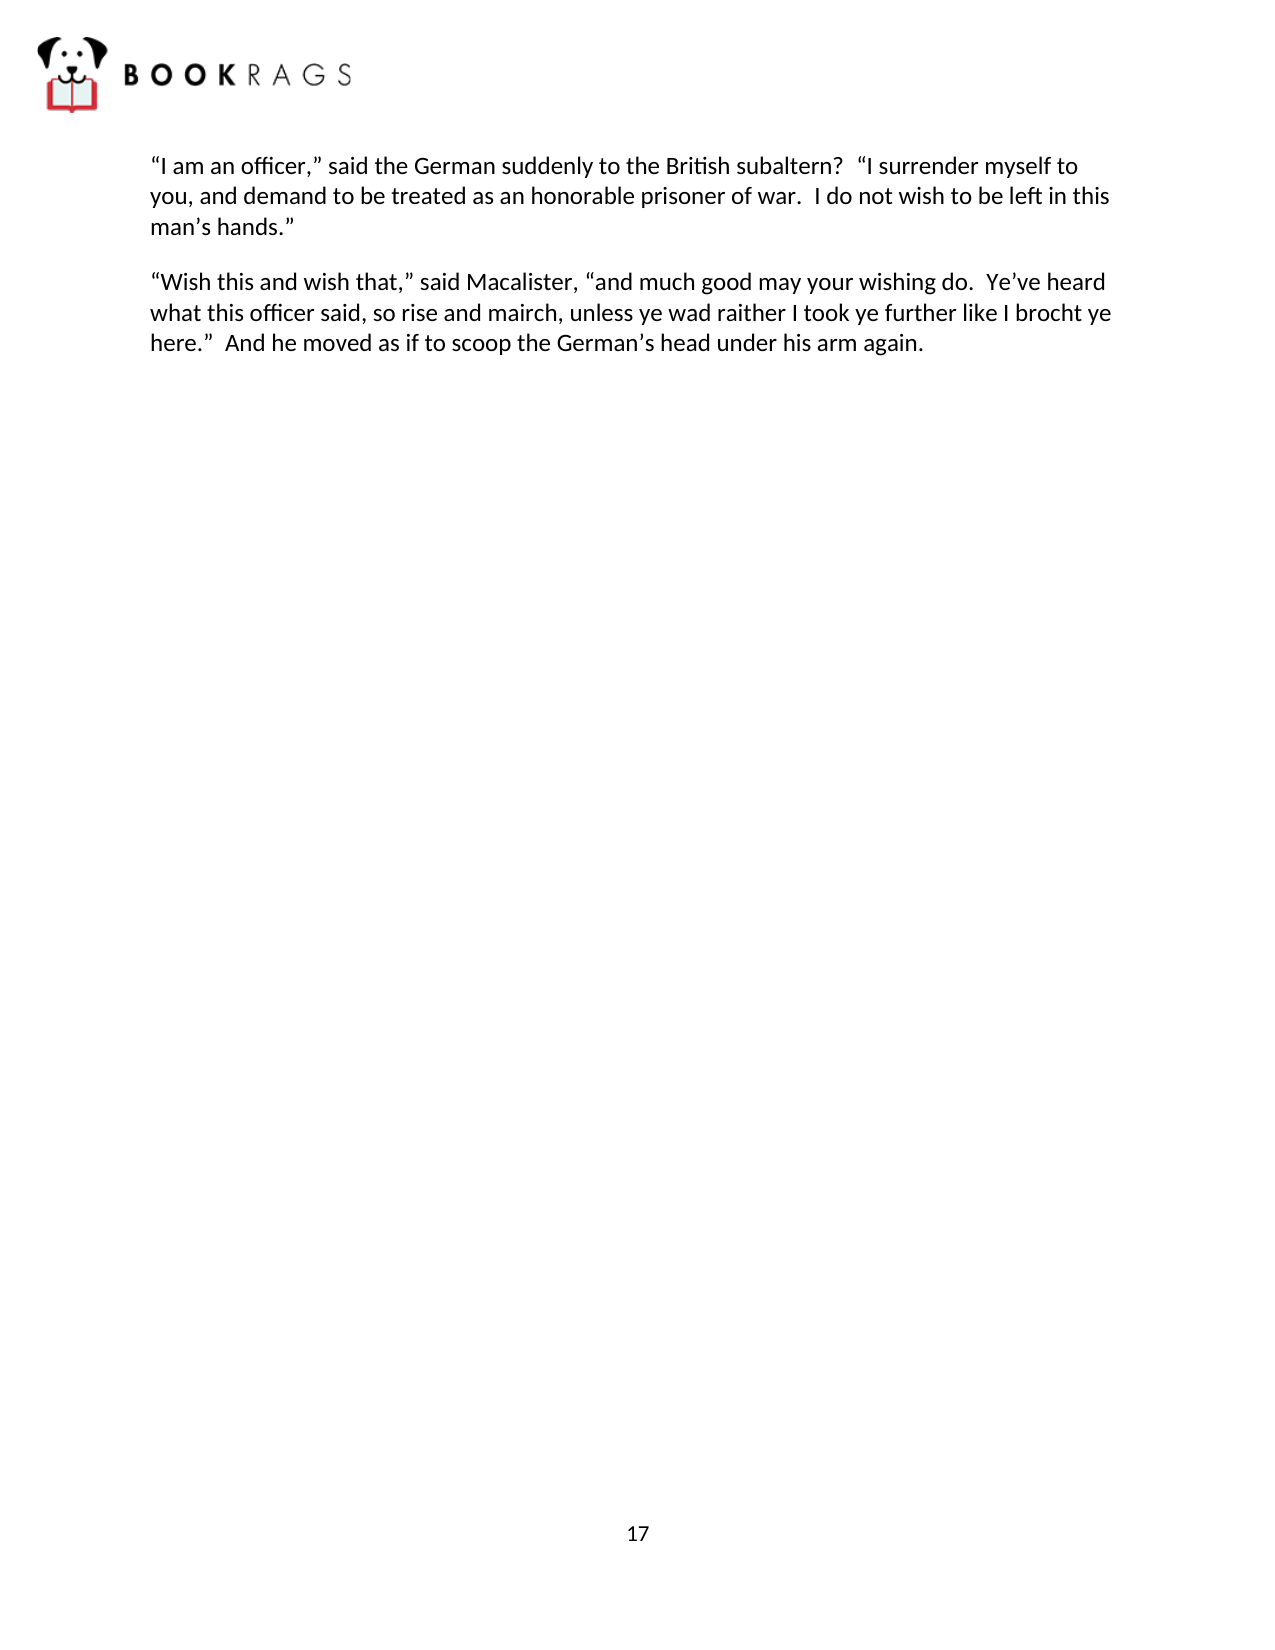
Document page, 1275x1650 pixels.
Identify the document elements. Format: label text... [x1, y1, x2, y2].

text “Wish this and wish that,” said Macalister, “and much good may your wishing do. Ye’ve heard what this officer said, so rise and mairch, unless ye wad raither I took ye further like I brocht ye here.” And he moved as if to scoop the German’s head under his arm again. [150, 267, 1125, 358]
picture [37, 37, 351, 113]
text “I am an officer,” said the German suddenly to the British subaltern? “I surrender myself to you, and demand to be treated as an honorable prisoner of war. I do not wish to be left in this man’s hands.” [150, 150, 1125, 242]
